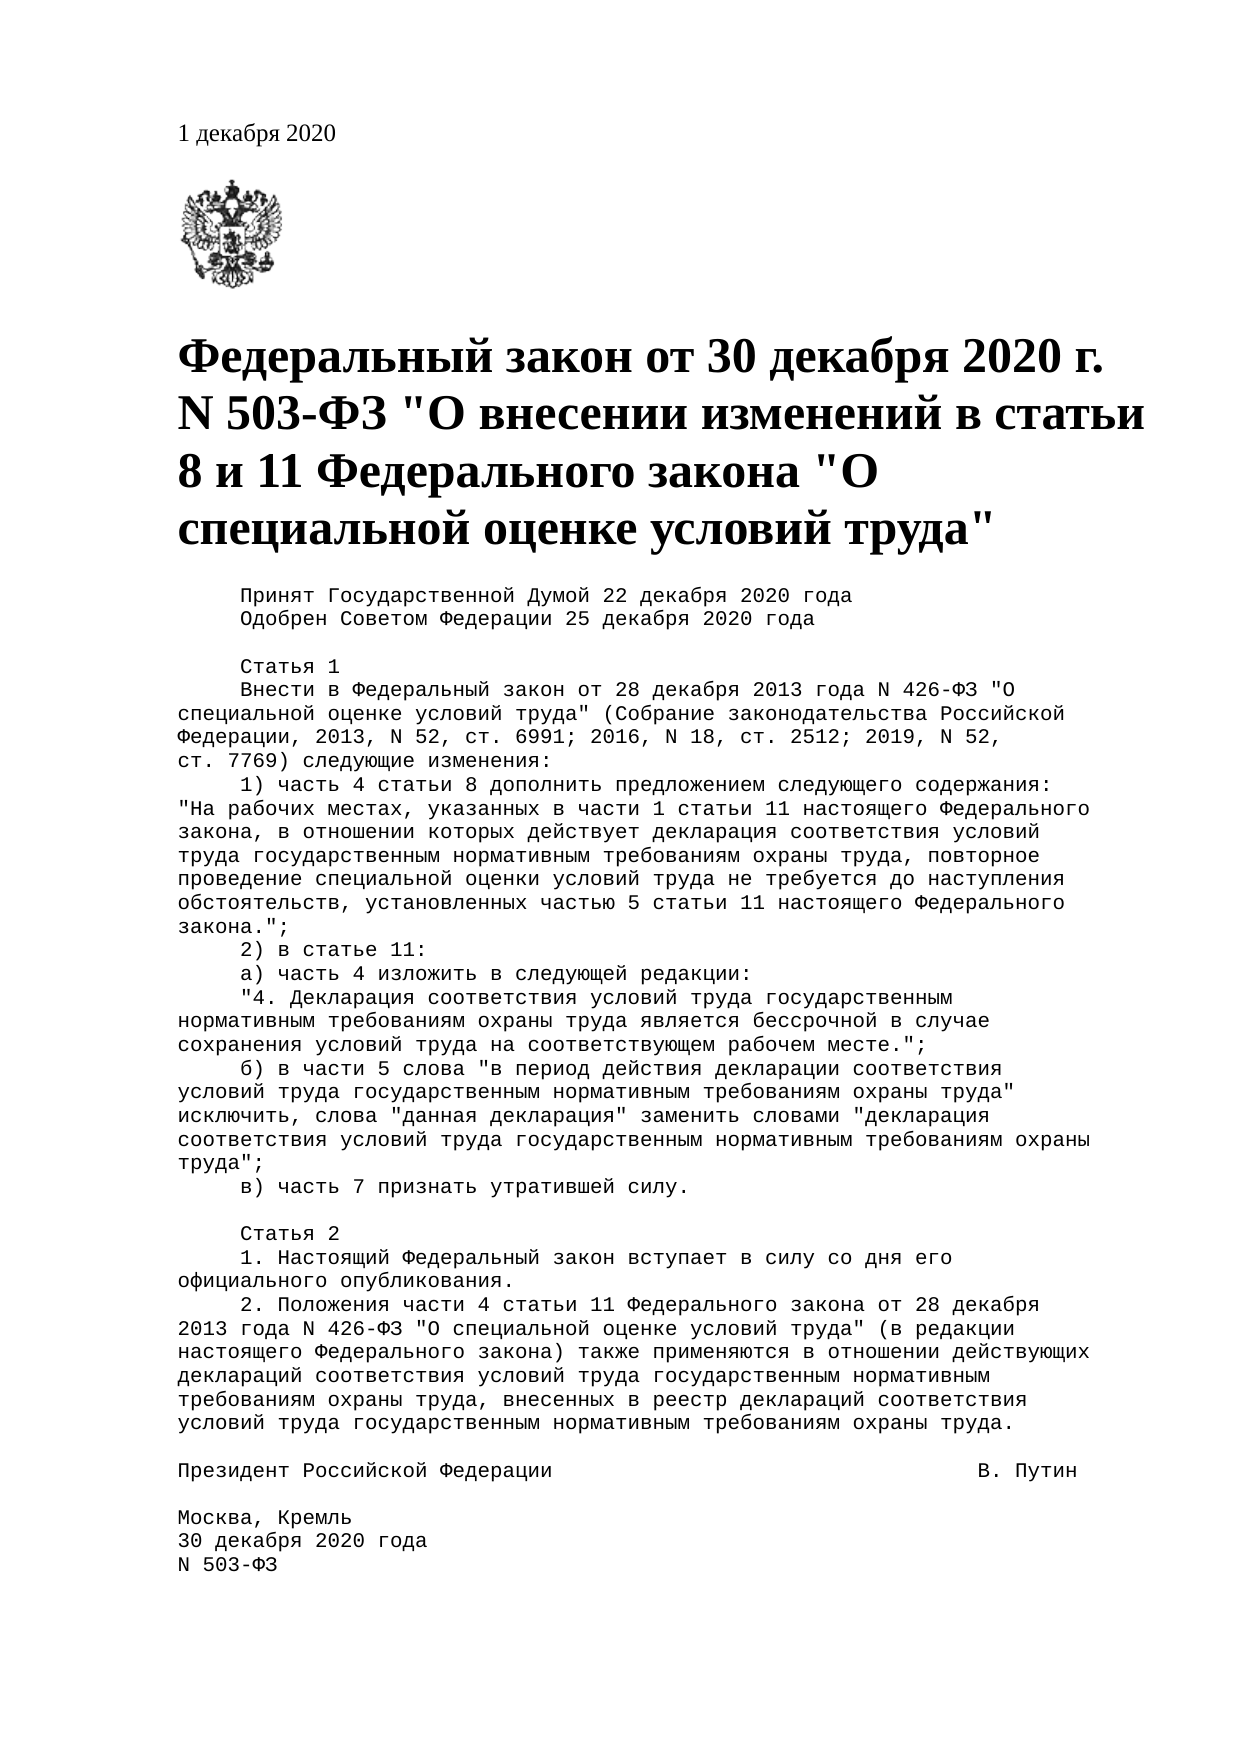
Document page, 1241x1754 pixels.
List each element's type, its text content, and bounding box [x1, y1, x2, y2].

text б) в части 5 слова "в период действия декларации соответствия [177, 1058, 1152, 1081]
text Внести в Федеральный закон от 28 декабря 2013 года N 426-ФЗ "О [177, 679, 1152, 703]
text сохранения условий труда на соответствующем рабочем месте."; [177, 1034, 1152, 1058]
text 2) в статье 11: [177, 939, 1152, 963]
text Москва, Кремль [177, 1507, 1152, 1531]
text в) часть 7 признать утратившей силу. [177, 1176, 1152, 1199]
text условий труда государственным нормативным требованиям охраны труда" [177, 1081, 1152, 1105]
text 2013 года N 426-ФЗ "О специальной оценке условий труда" (в редакции [177, 1318, 1152, 1341]
text условий труда государственным нормативным требованиям охраны труда. [177, 1412, 1152, 1436]
text а) часть 4 изложить в следующей редакции: [177, 963, 1152, 987]
text 1) часть 4 статьи 8 дополнить предложением следующего содержания: [177, 774, 1152, 797]
text ст. 7769) следующие изменения: [177, 750, 1152, 774]
text N 503-ФЗ [177, 1554, 1152, 1578]
text 1 декабря 2020 [177, 118, 1152, 147]
text 2. Положения части 4 статьи 11 Федерального закона от 28 декабря [177, 1294, 1152, 1318]
text "На рабочих местах, указанных в части 1 статьи 11 настоящего Федерального [177, 797, 1152, 821]
text Федерации, 2013, N 52, ст. 6991; 2016, N 18, ст. 2512; 2019, N 52, [177, 727, 1152, 750]
text требованиям охраны труда, внесенных в реестр деклараций соответствия [177, 1389, 1152, 1412]
text Статья 2 [177, 1223, 1152, 1247]
text официального опубликования. [177, 1270, 1152, 1294]
text настоящего Федерального закона) также применяются в отношении действующих [177, 1341, 1152, 1365]
text Президент Российской Федерации В. Путин [177, 1459, 1152, 1483]
text "4. Декларация соответствия условий труда государственным [177, 987, 1152, 1010]
text закона, в отношении которых действует декларация соответствия условий [177, 821, 1152, 845]
text закона."; [177, 916, 1152, 939]
text исключить, слова "данная декларация" заменить словами "декларация [177, 1105, 1152, 1128]
text 30 декабря 2020 года [177, 1531, 1152, 1554]
text Одобрен Советом Федерации 25 декабря 2020 года [177, 608, 1152, 632]
text 1. Настоящий Федеральный закон вступает в силу со дня его [177, 1247, 1152, 1270]
text специальной оценке условий труда" (Собрание законодательства Российской [177, 703, 1152, 727]
text обстоятельств, установленных частью 5 статьи 11 настоящего Федерального [177, 892, 1152, 916]
text труда"; [177, 1152, 1152, 1176]
text Принят Государственной Думой 22 декабря 2020 года [177, 585, 1152, 608]
text Статья 1 [177, 656, 1152, 679]
text нормативным требованиям охраны труда является бессрочной в случае [177, 1010, 1152, 1034]
text Федеральный закон от 30 декабря 2020 г. N 503-ФЗ "О внесении изменений в статьи 8 и 11 Федерального закона "О специальной оценке условий труда" [177, 326, 1152, 556]
text проведение специальной оценки условий труда не требуется до наступления [177, 868, 1152, 892]
text труда государственным нормативным требованиям охраны труда, повторное [177, 845, 1152, 868]
picture [177, 176, 287, 297]
text соответствия условий труда государственным нормативным требованиям охраны [177, 1128, 1152, 1152]
text деклараций соответствия условий труда государственным нормативным [177, 1365, 1152, 1389]
